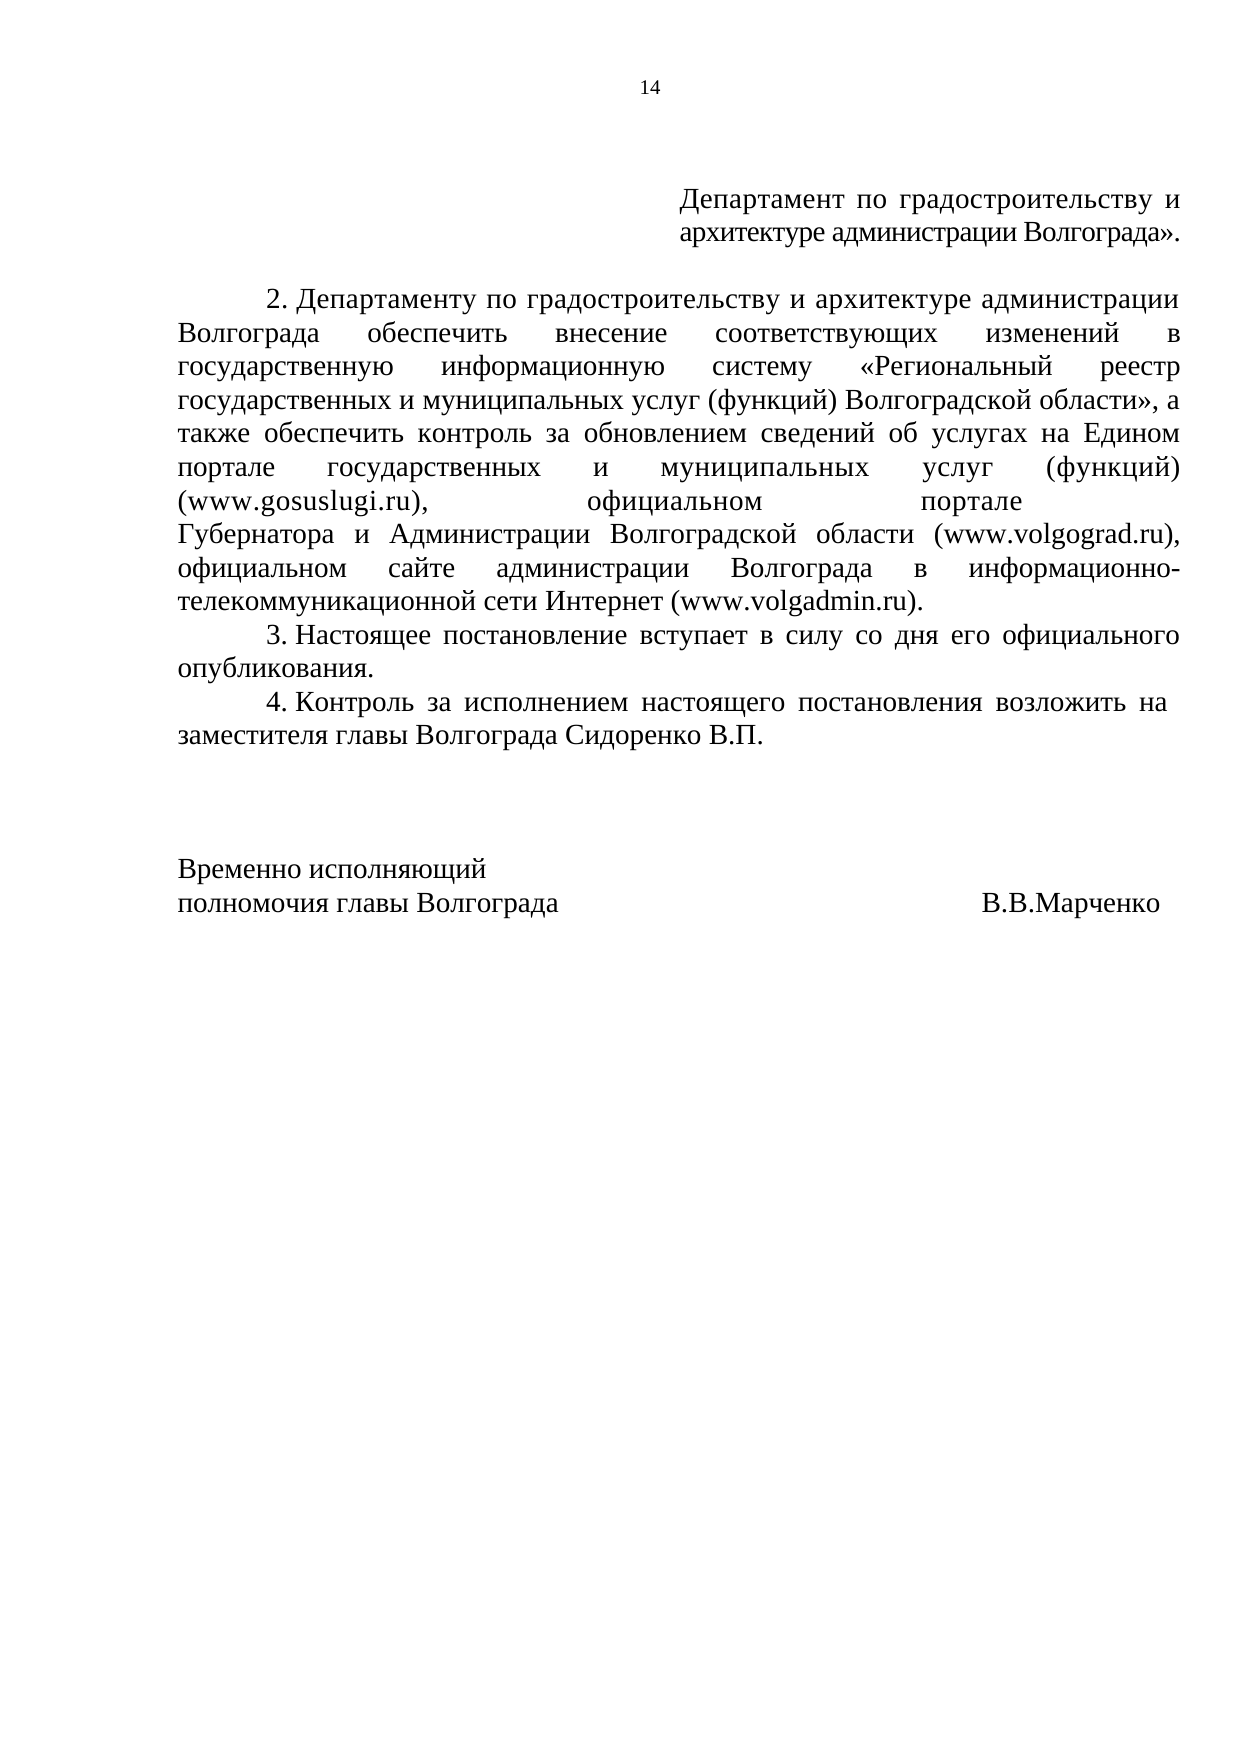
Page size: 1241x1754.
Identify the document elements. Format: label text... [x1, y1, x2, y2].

text 4. Контроль за исполнением настоящего постановления возложить на заместителя главы Волгограда Сидоренко В.П. [177, 684, 1181, 751]
text 3. Настоящее постановление вступает в силу со дня его официального опубликования. [177, 617, 1181, 684]
text 2. Департаменту по градостроительству и архитектуре администрации Волгограда обеспечить внесение соответствующих изменений в государственную информационную систему «Региональный реестр государственных и муниципальных услуг (функций) Волгоградской области», а также обеспечить контроль за обновлением сведений об услугах на Едином портале государственных и муниципальных услуг (функций) (www.gosuslugi.ru), официальном портале Губернатора и Администрации Волгоградской области (www.volgograd.ru), официальном сайте администрации Волгограда в информационно-телекоммуникационной сети Интернет (www.volgadmin.ru). [177, 281, 1181, 617]
text Временно исполняющий [177, 852, 1181, 885]
text Департамент по градостроительству и архитектуре администрации Волгограда». [679, 181, 1181, 248]
text полномочия главы Волгограда В.В.Марченко [177, 885, 1181, 919]
